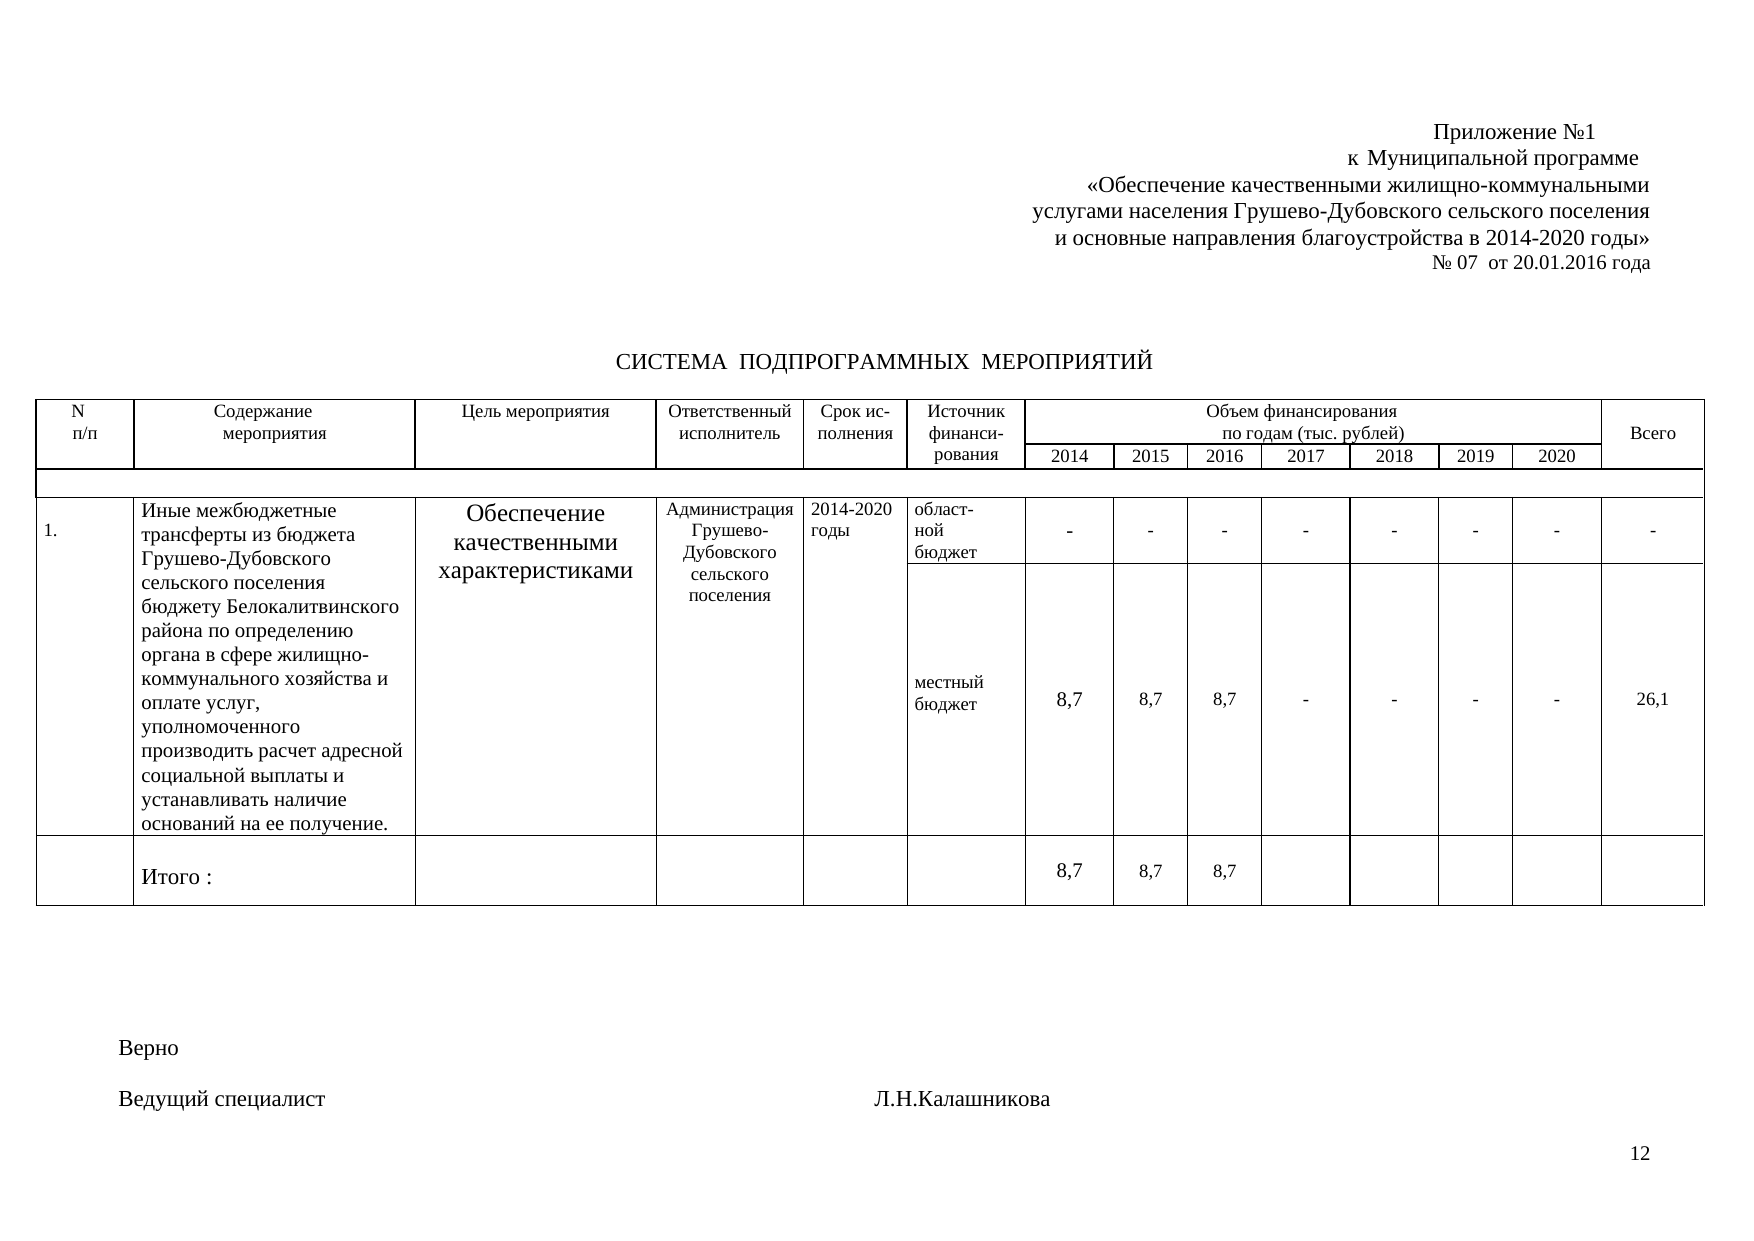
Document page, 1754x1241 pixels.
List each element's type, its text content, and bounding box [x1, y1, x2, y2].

table_cell [1351, 836, 1438, 905]
text Ведущий специалист Л.Н.Калашникова [118, 1086, 1651, 1112]
table_cell местный бюджет [908, 564, 1025, 835]
table_cell 1. [37, 498, 133, 835]
text «Обеспечение качественными жилищно-коммунальными [118, 171, 1651, 197]
table_cell 8,7 [1188, 564, 1261, 835]
table_cell Итого : [134, 862, 415, 905]
table_cell 2018 [1351, 445, 1438, 468]
table_cell - [1439, 564, 1512, 835]
text к Муниципальной программе [118, 144, 1651, 171]
table_cell [134, 836, 415, 862]
table_cell - [1188, 498, 1261, 562]
table_header Источник финанси- рования [908, 400, 1024, 468]
table_cell [1513, 836, 1601, 905]
table_cell - [1602, 497, 1704, 562]
table_cell 8,7 [1188, 836, 1261, 905]
table_cell 2016 [1188, 445, 1261, 468]
table_cell [37, 836, 133, 862]
table_cell [657, 836, 803, 862]
table_cell [416, 836, 656, 862]
table_cell [804, 836, 907, 862]
table_header Всего [1602, 400, 1704, 468]
table_cell 2017 [1262, 445, 1349, 468]
table_cell 2015 [1115, 445, 1187, 468]
table_cell - [1351, 498, 1438, 562]
table_cell - [1513, 498, 1601, 562]
table_cell Иные межбюджетные трансферты из бюджета Грушево-Дубовского сельского поселения бюджету Белокалитвинского района по определению органа в сфере жилищно-коммунального хозяйства и оплате услуг, уполномоченного производить расчет адресной социальной выплаты и устанавливать наличие оснований на ее получение. [134, 498, 415, 835]
text СИСТЕМА ПОДПРОГРАММНЫХ МЕРОПРИЯТИЙ [118, 348, 1651, 375]
table_cell 2014 [1026, 445, 1113, 468]
table_cell [1602, 835, 1704, 905]
table_cell 2014-2020 годы [804, 498, 907, 835]
table_cell - [1114, 498, 1187, 562]
text услугами населения Грушево-Дубовского сельского поселения [118, 197, 1651, 223]
table_cell - [1513, 564, 1601, 835]
table_header N п/п [37, 400, 133, 468]
table_header Цель мероприятия [416, 400, 655, 468]
table_cell [804, 862, 907, 905]
table_cell област- ной бюджет [908, 498, 1025, 562]
table_cell - [1262, 498, 1349, 562]
table_cell Обеспечение качественными характеристиками [416, 498, 656, 835]
table_cell [908, 836, 1025, 905]
table_header Содержание мероприятия [135, 400, 414, 468]
table_cell [416, 862, 656, 905]
table_header Срок ис- полнения [804, 400, 906, 468]
table_cell 8,7 [1114, 564, 1187, 835]
table_cell Администрация Грушево-Дубовского сельского поселения [657, 498, 803, 835]
table_cell 8,7 [1026, 564, 1113, 835]
table_cell 2020 [1513, 445, 1601, 468]
table_header Ответственный исполнитель [657, 400, 803, 468]
table_cell [1439, 836, 1512, 905]
text № 07 от 20.01.2016 года [118, 250, 1651, 274]
table_cell 8,7 [1026, 836, 1113, 905]
table_header Объем финансирования по годам (тыс. рублей) [1026, 400, 1601, 443]
table_cell [37, 862, 133, 905]
table_cell [37, 468, 1704, 497]
text Приложение №1 [118, 118, 1651, 144]
table_cell 8,7 [1114, 836, 1187, 905]
table_cell 26,1 [1602, 563, 1704, 835]
table_cell - [1439, 498, 1512, 562]
text Верно [118, 1034, 1651, 1061]
table_cell - [1262, 564, 1349, 835]
table_cell [1262, 836, 1349, 905]
text и основные направления благоустройства в 2014-2020 годы» [118, 223, 1651, 250]
table_cell 2019 [1440, 445, 1512, 468]
table_cell - [1351, 564, 1438, 835]
table_cell [657, 862, 803, 905]
table_cell - [1026, 498, 1113, 562]
